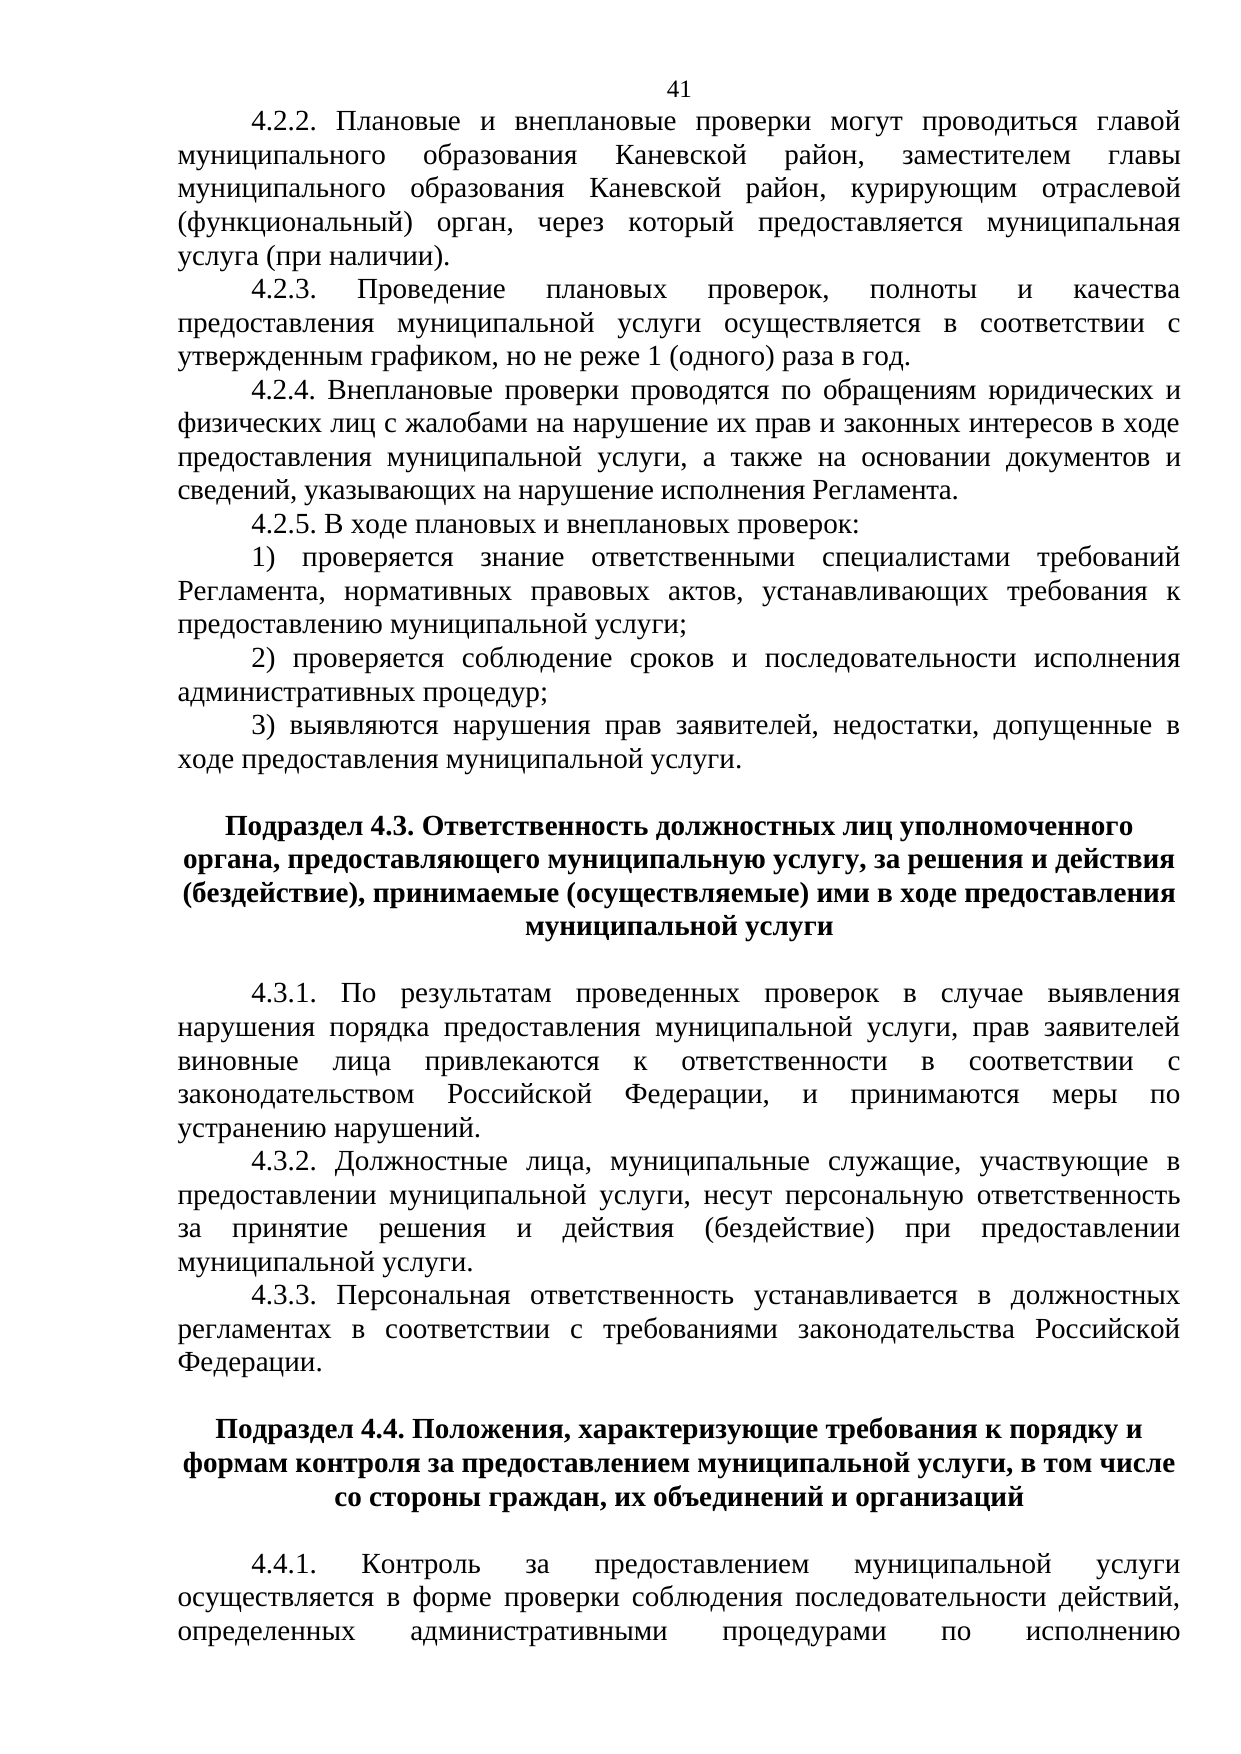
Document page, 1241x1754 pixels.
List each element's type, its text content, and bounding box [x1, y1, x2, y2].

text 4.2.2. Плановые и внеплановые проверки могут проводиться главой муниципального образования Каневской район, заместителем главы муниципального образования Каневской район, курирующим отраслевой (функциональный) орган, через который предоставляется муниципальная услуга (при наличии). [177, 103, 1181, 271]
text 4.2.5. В ходе плановых и внеплановых проверок: [177, 506, 1181, 539]
text Подраздел 4.4. Положения, характеризующие требования к порядку и формам контроля за предоставлением муниципальной услуги, в том числе [177, 1412, 1181, 1479]
text со стороны граждан, их объединений и организаций [177, 1479, 1181, 1512]
text Подраздел 4.3. Ответственность должностных лиц уполномоченного [177, 808, 1181, 841]
text 4.2.4. Внеплановые проверки проводятся по обращениям юридических и физических лиц с жалобами на нарушение их прав и законных интересов в ходе предоставления муниципальной услуги, а также на основании документов и сведений, указывающих на нарушение исполнения Регламента. [177, 372, 1181, 506]
text 4.2.3. Проведение плановых проверок, полноты и качества предоставления муниципальной услуги осуществляется в соответствии с утвержденным графиком, но не реже 1 (одного) раза в год. [177, 271, 1181, 372]
text 2) проверяется соблюдение сроков и последовательности исполнения административных процедур; [177, 640, 1181, 707]
text 4.3.3. Персональная ответственность устанавливается в должностных регламентах в соответствии с требованиями законодательства Российской Федерации. [177, 1277, 1181, 1378]
text органа, предоставляющего муниципальную услугу, за решения и действия (бездействие), принимаемые (осуществляемые) ими в ходе предоставления муниципальной услуги [177, 841, 1181, 942]
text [177, 1546, 1181, 1646]
text 4.3.1. По результатам проведенных проверок в случае выявления нарушения порядка предоставления муниципальной услуги, прав заявителей виновные лица привлекаются к ответственности в соответствии с законодательством Российской Федерации, и принимаются меры по устранению нарушений. [177, 976, 1181, 1143]
text 1) проверяется знание ответственными специалистами требований Регламента, нормативных правовых актов, устанавливающих требования к предоставлению муниципальной услуги; [177, 539, 1181, 640]
text 3) выявляются нарушения прав заявителей, недостатки, допущенные в ходе предоставления муниципальной услуги. [177, 707, 1181, 774]
text 4.3.2. Должностные лица, муниципальные служащие, участвующие в предоставлении муниципальной услуги, несут персональную ответственность за принятие решения и действия (бездействие) при предоставлении муниципальной услуги. [177, 1143, 1181, 1277]
